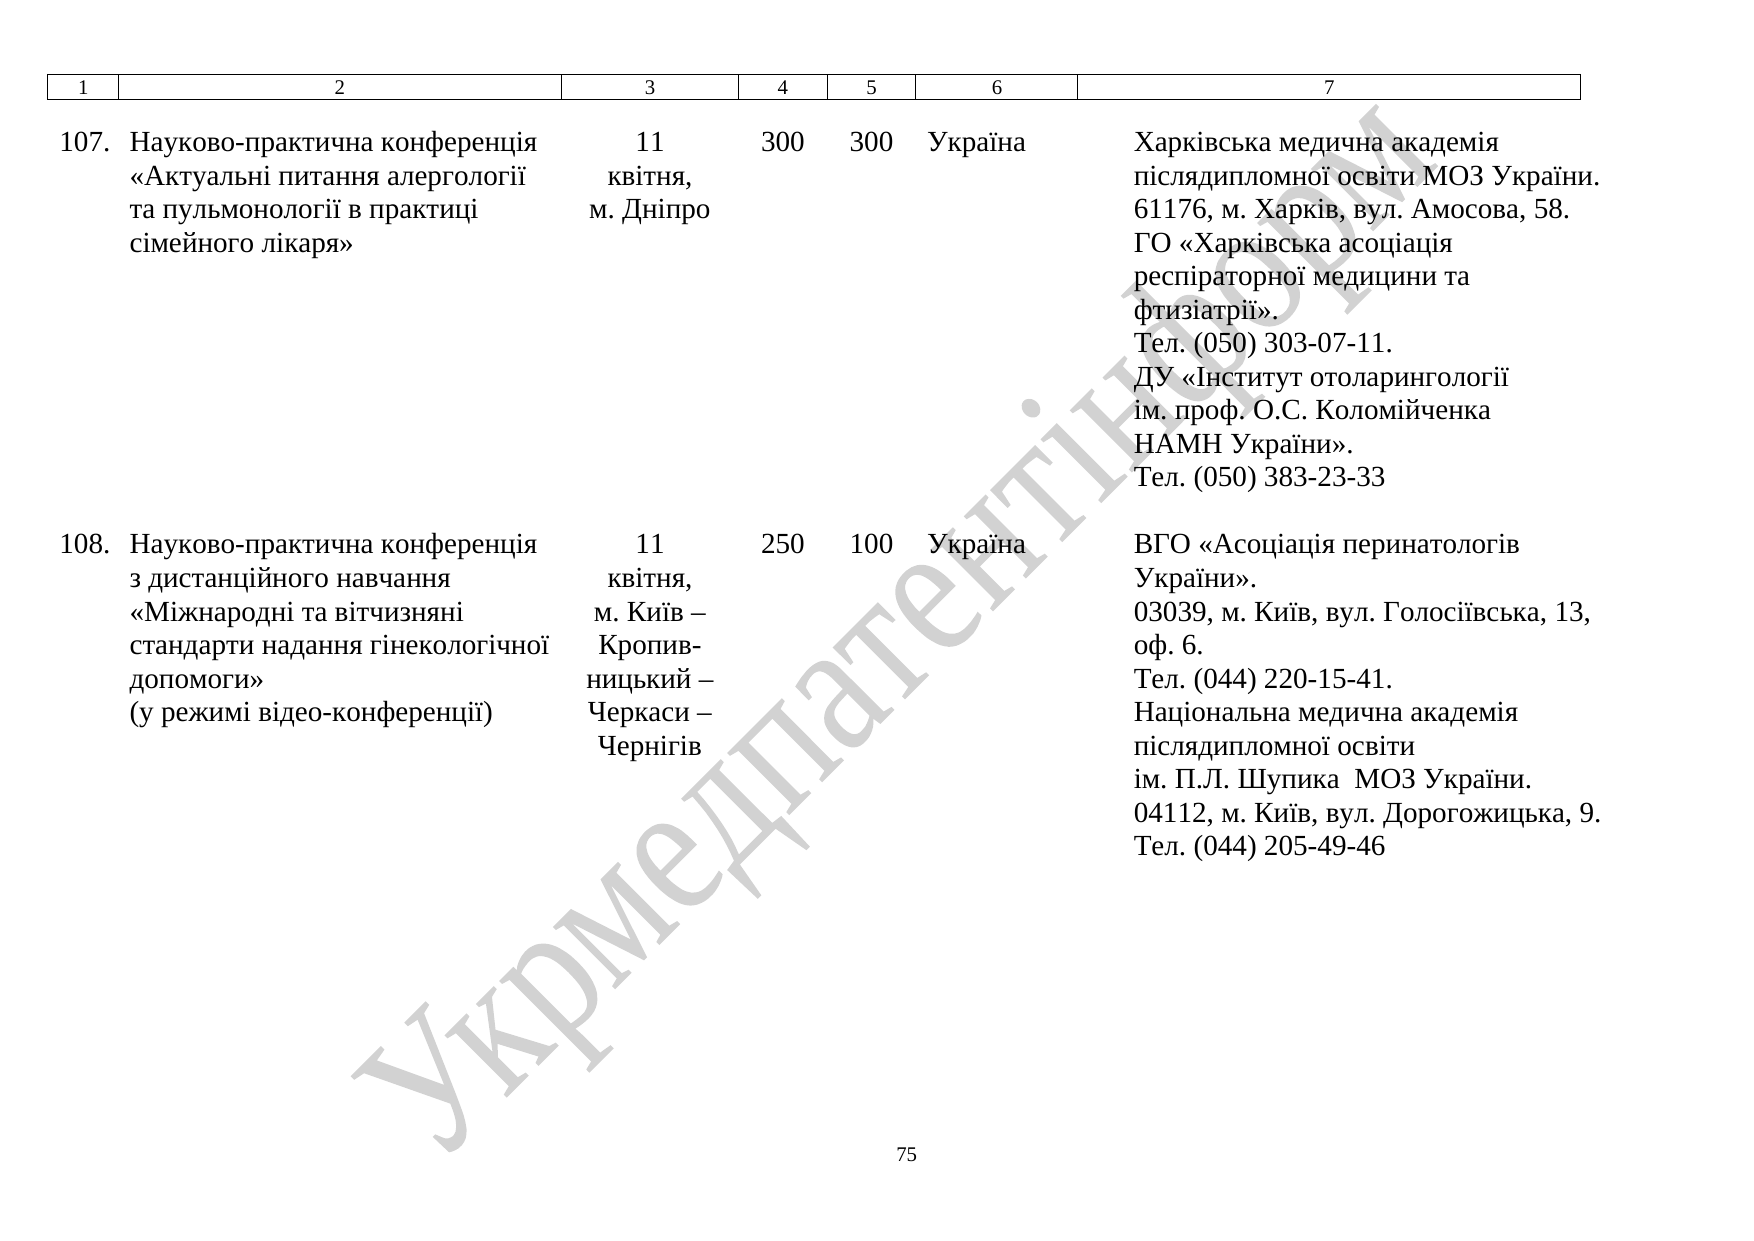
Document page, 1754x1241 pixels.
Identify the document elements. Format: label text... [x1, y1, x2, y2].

table_cell [48, 527, 118, 896]
table_cell Харківська медична академія післядипломної освіти МОЗ України. . Харків, вул. Амосова, 58. ГО «Харківська асоціація респіраторної медицини та фтизіатрії». Тел. (050) 303-07-11. ДУ «Інститут отоларингології ім. проф. О.С. Коломійченка НАМН України». Тел. (050) 383-23-33 [1122, 124, 1624, 527]
table_cell [48, 124, 118, 527]
table_cell ВГО «Асоціація перинатологів України». . Київ, вул. Голосіївська, 13, оф. 6. Тел. (044) 220-15-41. Національна медична академія післядипломної освіти ім. П.Л. Шупика МОЗ України. . Київ, вул. Дорогожицька, 9. Тел. (044) 205-49-46 [1122, 527, 1624, 896]
table_cell Україна [916, 124, 1122, 527]
table_cell Науково-практична конференція «Актуальні питання алергології та пульмонології в практиці сімейного лікаря» [118, 124, 561, 527]
table_cell Науково-практична конференція з дистанційного навчання «Міжнародні та вітчизняні стандарти надання гінекологічної допомоги» (у режимі відео-конференції) [118, 527, 561, 896]
table_cell Україна [916, 527, 1122, 896]
table_cell 250 [738, 527, 827, 896]
table_cell 300 [738, 124, 827, 527]
table_cell 11 квітня, м. Київ – Кропивницький – Черкаси – Чернігів [561, 527, 738, 896]
table_cell 300 [827, 124, 916, 527]
table_cell 100 [827, 527, 916, 896]
table_cell 11 квітня, м. Дніпро [561, 124, 738, 527]
